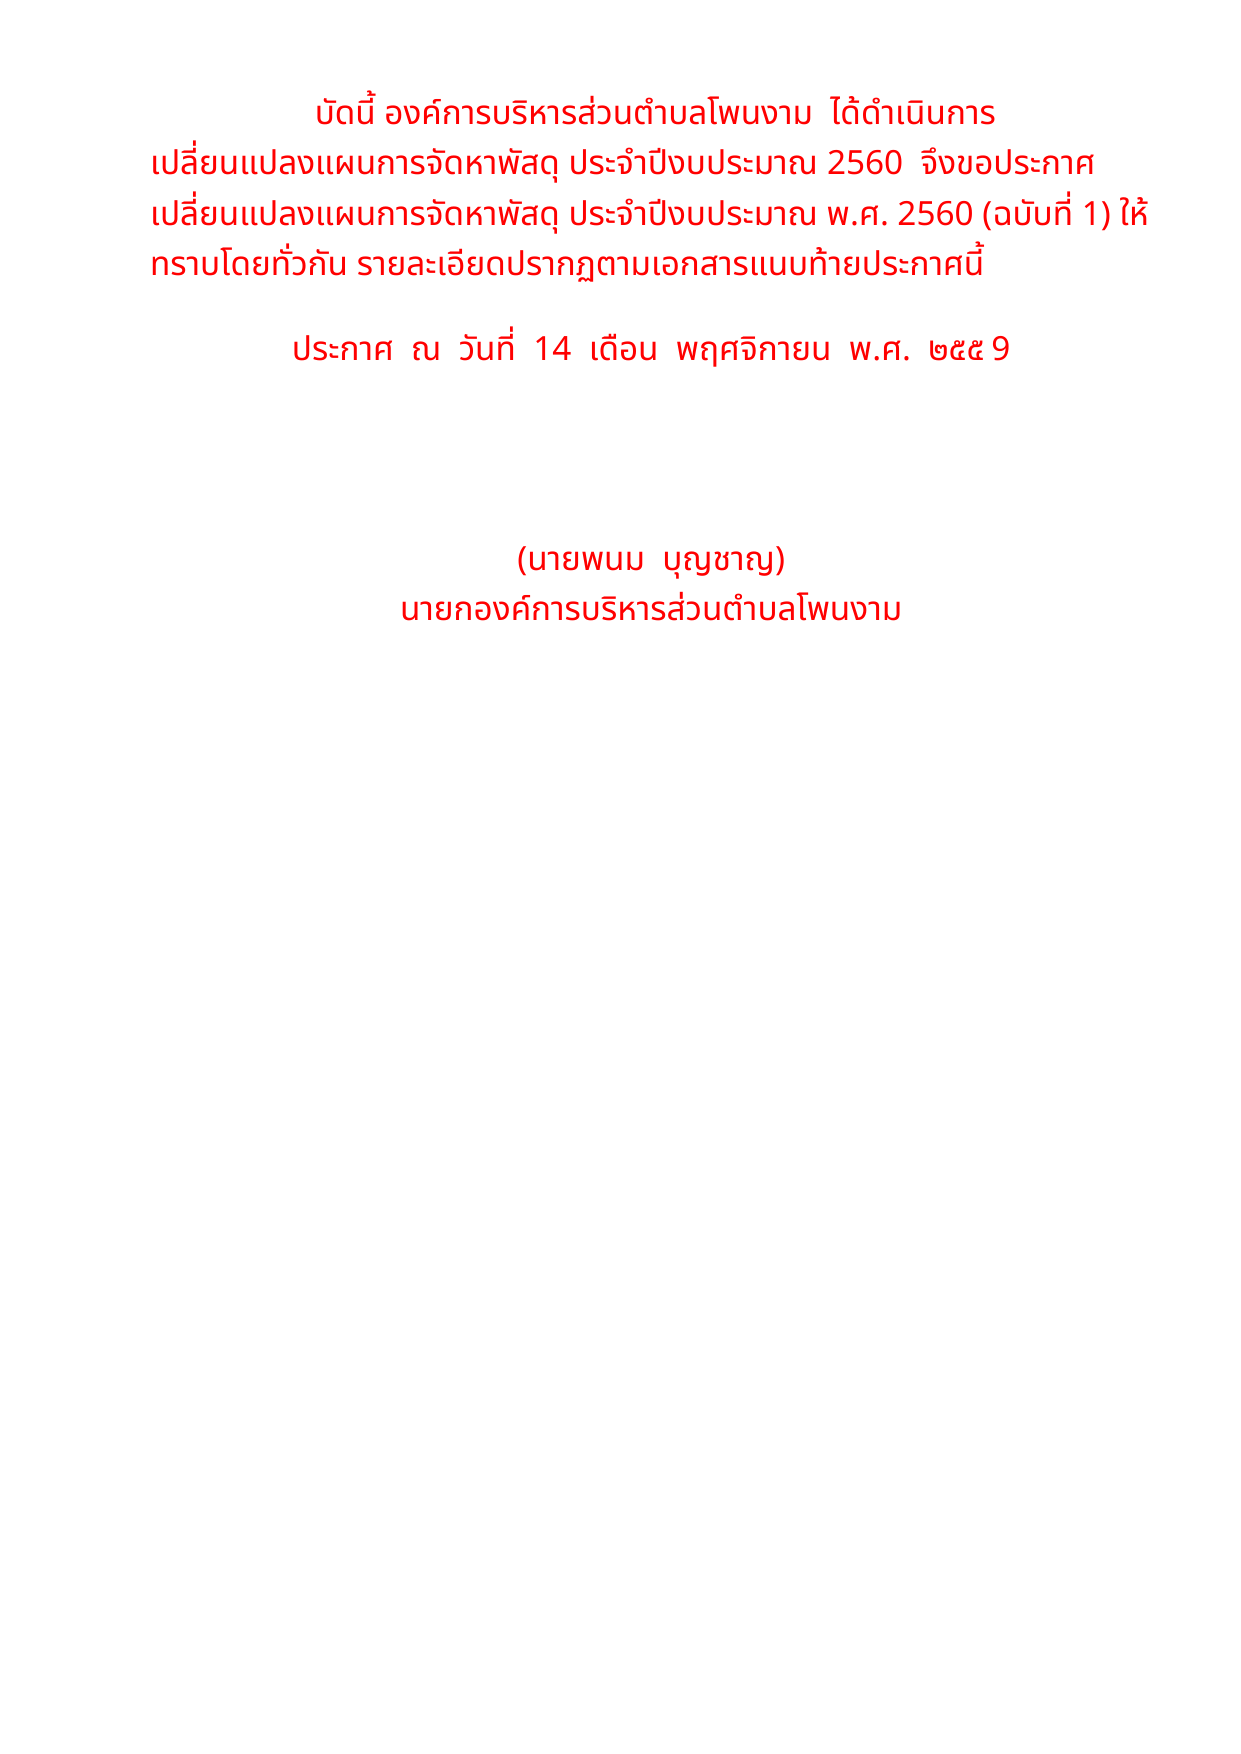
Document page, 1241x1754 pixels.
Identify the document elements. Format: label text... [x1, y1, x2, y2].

text ประกาศ ณ วันที่ 14 เดือน พฤศจิกายน พ.ศ. ๒๕๕9 [150, 325, 1152, 375]
text นายกองค์การบริหารส่วนตำบลโพนงาม [150, 585, 1152, 635]
text (นายพนม บุญชาญ) [150, 534, 1152, 585]
text บัดนี้ องค์การบริหารส่วนตำบลโพนงาม ได้ดำเนินการเปลี่ยนแปลงแผนการจัดหาพัสดุ ประจำปีงบประมาณ 2560 จึงขอประกาศเปลี่ยนแปลงแผนการจัดหาพัสดุ ประจำปีงบประมาณ พ.ศ. 2560 (ฉบับที่ 1) ให้ทราบโดยทั่วกัน รายละเอียดปรากฏตามเอกสารแนบท้ายประกาศนี้ [150, 89, 1152, 291]
